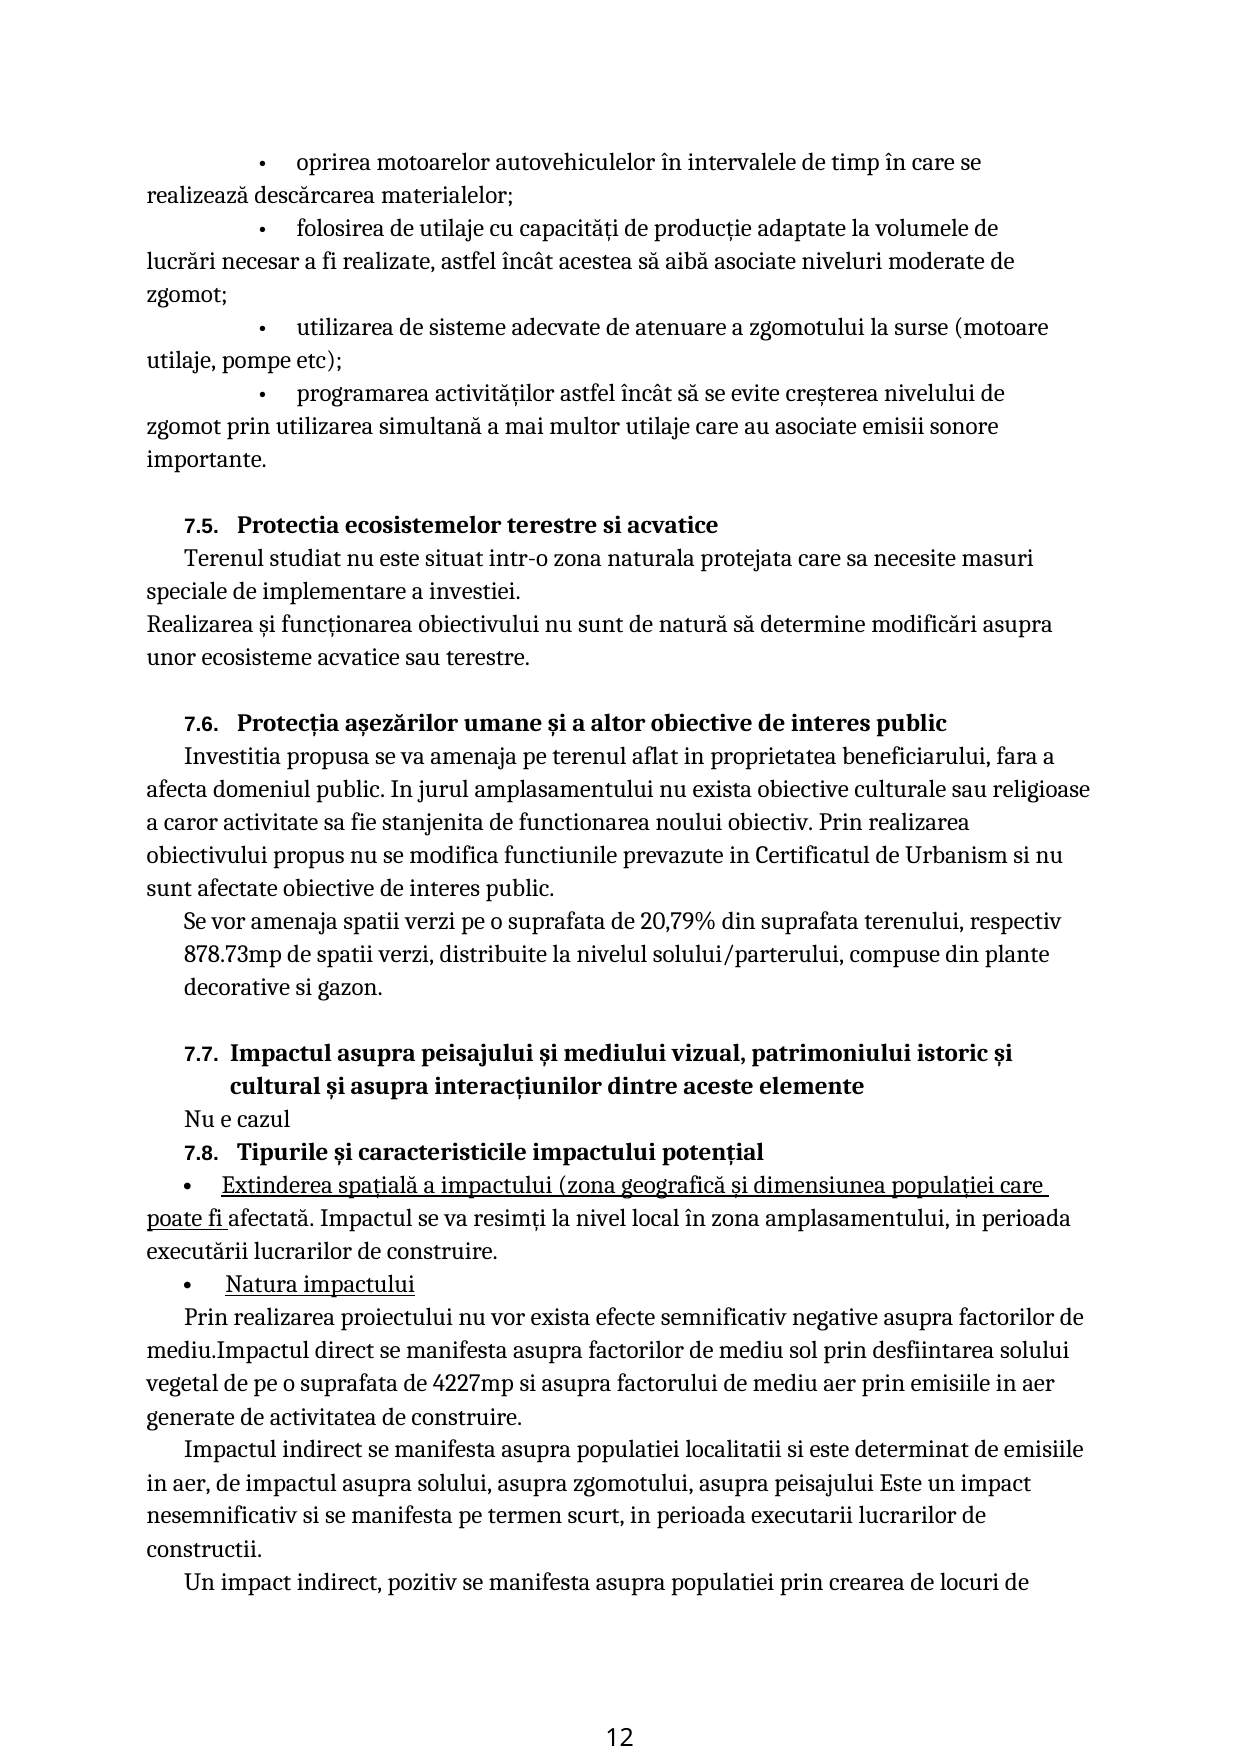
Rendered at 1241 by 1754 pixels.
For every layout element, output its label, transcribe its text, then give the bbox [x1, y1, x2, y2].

text Realizarea și funcționarea obiectivului nu sunt de natură să determine modificări asupra unor ecosisteme acvatice sau terestre. [146, 610, 1092, 672]
subtitle Tipurile și caracteristicile impactului potențial [146, 1138, 1092, 1167]
list Extinderea spațială a impactului (zona geografică și dimensiunea populației care [184, 1171, 1092, 1200]
subtitle Protecția așezărilor umane și a altor obiective de interes public [184, 709, 1092, 738]
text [146, 1567, 1092, 1596]
text zgomot prin utilizarea simultană a mai multor utilaje care au asociate emisii sonore importante. [146, 412, 1092, 473]
subtitle Protectia ecosistemelor terestre si acvatice [146, 511, 1092, 539]
text Terenul studiat nu este situat intr-o zona naturala protejata care sa necesite masuri speciale de implementare a investiei. [146, 544, 1092, 606]
list folosirea de utilaje cu capacități de producție adaptate la volumele de [259, 214, 1092, 242]
text poate fi afectată. Impactul se va resimți la nivel local în zona amplasamentului, in perioada executării lucrarilor de construire. [146, 1204, 1092, 1266]
list oprirea motoarelor autovehiculelor în intervalele de timp în care se [259, 148, 1092, 176]
text Investitia propusa se va amenaja pe terenul aflat in proprietatea beneficiarului, fara a afecta domeniul public. In jurul amplasamentului nu exista obiective culturale sau religioase a caror activitate sa fie stanjenita de functionarea noului obiectiv. Prin realizarea obiectivului propus nu se modifica functiunile prevazute in Certificatul de Urbanism si nu sunt afectate obiective de interes public. [146, 742, 1092, 903]
text Impactul indirect se manifesta asupra populatiei localitatii si este determinat de emisiile in aer, de impactul asupra solului, asupra zgomotului, asupra peisajului Este un impact nesemnificativ si se manifesta pe termen scurt, in perioada executarii lucrarilor de constructii. [146, 1435, 1092, 1563]
text Se vor amenaja spatii verzi pe o suprafata de 20,79% din suprafata terenului, respectiv 878.73mp de spatii verzi, distribuite la nivelul solului/parterului, compuse din plante decorative si gazon. [184, 907, 1092, 1002]
text Prin realizarea proiectului nu vor exista efecte semnificativ negative asupra factorilor de mediu.Impactul direct se manifesta asupra factorilor de mediu sol prin desfiintarea solului vegetal de pe o suprafata de 4227mp si asupra factorului de mediu aer prin emisiile in aer generate de activitatea de construire. [146, 1303, 1092, 1431]
list utilizarea de sisteme adecvate de atenuare a zgomotului la surse (motoare [259, 313, 1092, 341]
list Natura impactului [146, 1270, 1092, 1299]
text Nu e cazul [146, 1105, 1092, 1134]
text realizează descărcarea materialelor; [146, 181, 1092, 209]
subtitle Impactul asupra peisajului și mediului vizual, patrimoniului istoric și cultural și asupra interacțiunilor dintre aceste elemente [184, 1039, 1092, 1101]
text utilaje, pompe etc); [146, 346, 1092, 374]
list programarea activităților astfel încât să se evite creșterea nivelului de [259, 379, 1092, 407]
text lucrări necesar a fi realizate, astfel încât acestea să aibă asociate niveluri moderate de zgomot; [146, 247, 1092, 308]
